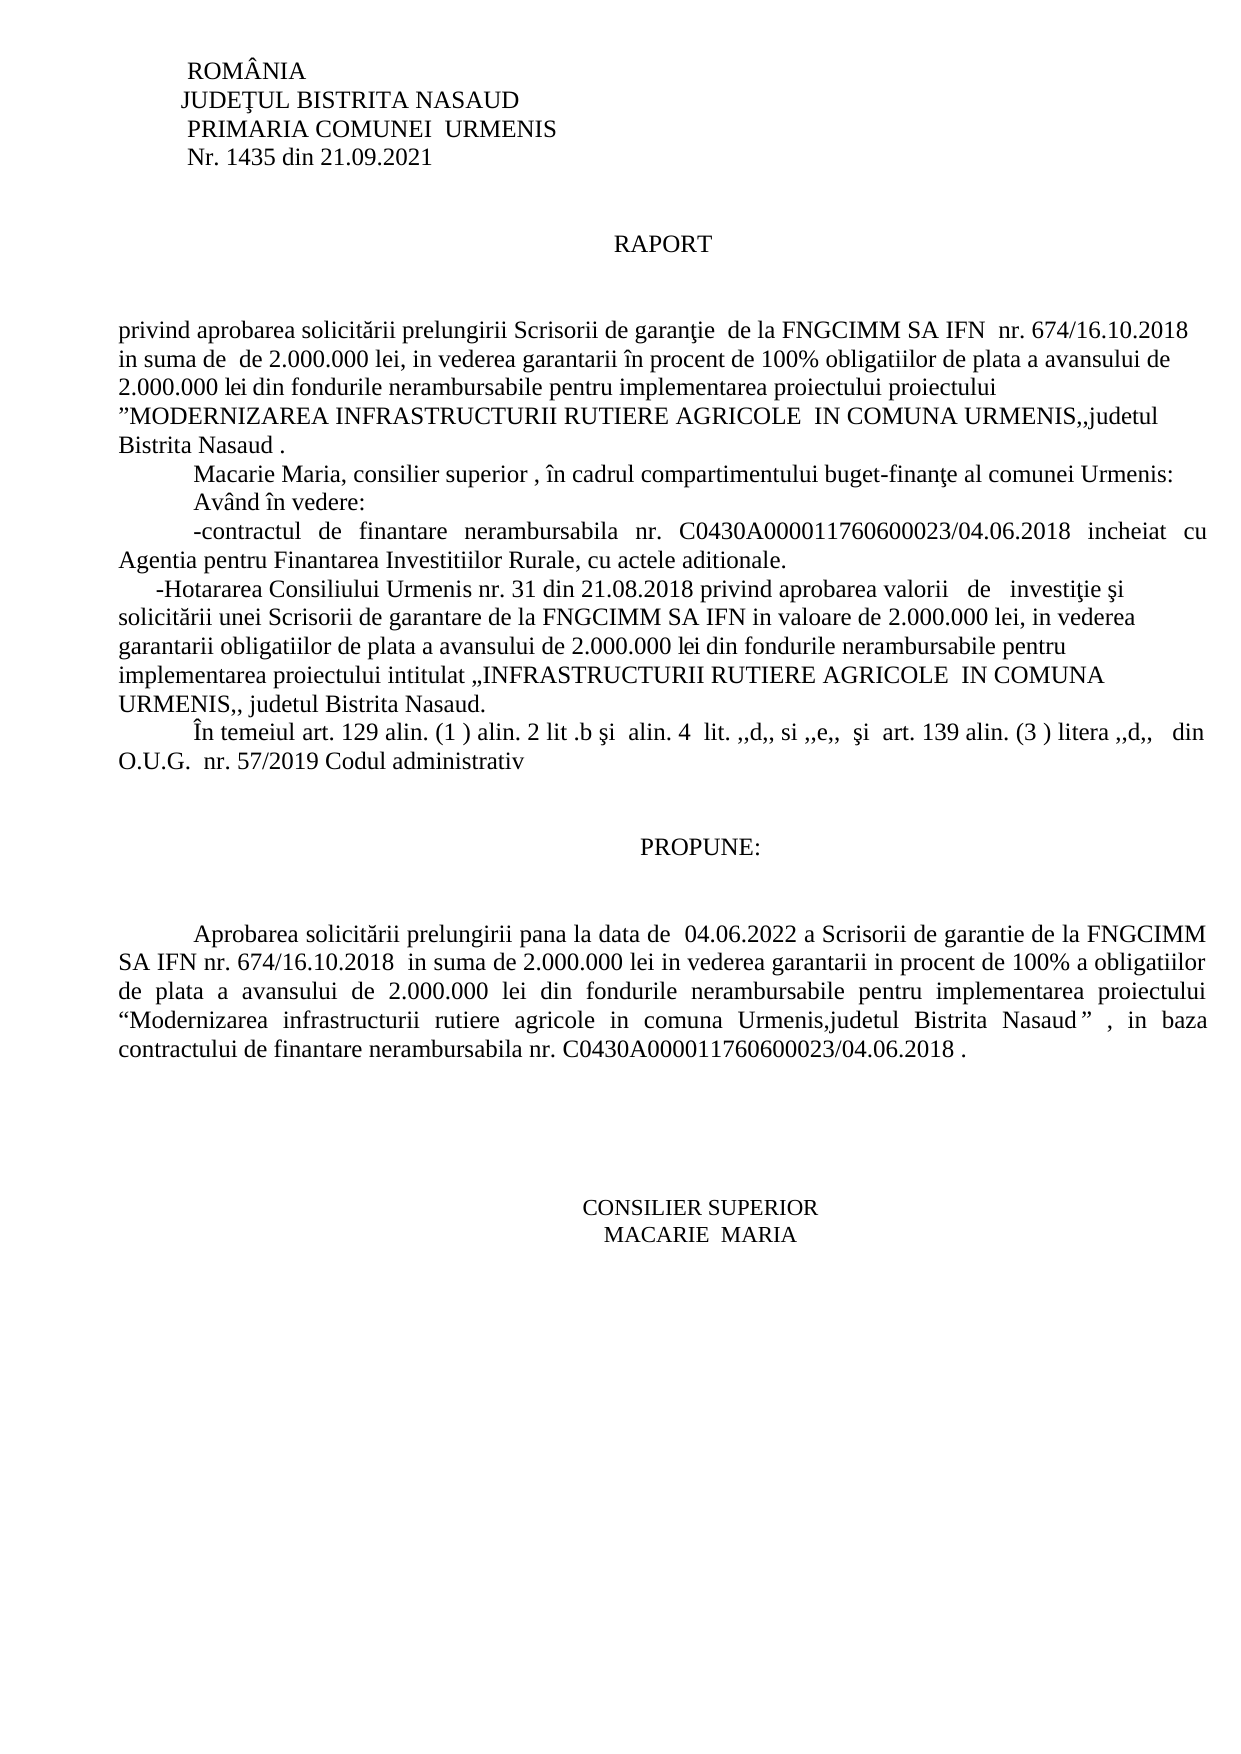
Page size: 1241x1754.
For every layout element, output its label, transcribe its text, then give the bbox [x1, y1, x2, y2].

text Aprobarea solicitării prelungirii pana la data de 04.06.2022 a Scrisorii de garantie de la FNGCIMM SA IFN nr. 674/16.10.2018 in suma de 2.000.000 lei in vederea garantarii in procent de 100% a obligatiilor de plata a avansului de 2.000.000 lei din fondurile nerambursabile pentru implementarea proiectului “Modernizarea infrastructurii rutiere agricole in comuna Urmenis,judetul Bistrita Nasaud” , in baza contractului de finantare nerambursabila nr. C0430A000011760600023/04.06.2018 . [118, 919, 1208, 1062]
text RAPORT [118, 229, 1208, 257]
text Nr. 1435 din 21.09.2021 [118, 142, 1208, 171]
text Macarie Maria, consilier superior , în cadrul compartimentului buget-finanţe al comunei Urmenis: [118, 459, 1208, 487]
text -contractul de finantare nerambursabila nr. C0430A000011760600023/04.06.2018 incheiat cu Agentia pentru Finantarea Investitiilor Rurale, cu actele aditionale. [118, 516, 1208, 574]
text CONSILIER SUPERIOR [118, 1194, 1208, 1221]
text privind aprobarea solicitării prelungirii Scrisorii de garanţie de la FNGCIMM SA IFN nr. 674/16.10.2018 in suma de de 2.000.000 lei, in vederea garantarii în procent de 100% obligatiilor de plata a avansului de 2.000.000 lei din fondurile nerambursabile pentru implementarea proiectului proiectului ”MODERNIZAREA INFRASTRUCTURII RUTIERE AGRICOLE IN COMUNA URMENIS,,judetul Bistrita Nasaud . [118, 315, 1208, 459]
text JUDEŢUL BISTRITA NASAUD [118, 85, 1208, 114]
text ROMÂNIA [118, 56, 1208, 85]
text PRIMARIA COMUNEI URMENIS [118, 114, 1208, 142]
text MACARIE MARIA [118, 1221, 1208, 1247]
text PROPUNE: [118, 832, 1208, 861]
text Având în vedere: [118, 487, 1208, 516]
text În temeiul art. 129 alin. (1 ) alin. 2 lit .b şi alin. 4 lit. ,,d,, si ,,e,, şi art. 139 alin. (3 ) litera ,,d,, din O.U.G. nr. 57/2019 Codul administrativ [118, 717, 1208, 775]
text -Hotararea Consiliului Urmenis nr. 31 din 21.08.2018 privind aprobarea valorii de investiţie şi solicitării unei Scrisorii de garantare de la FNGCIMM SA IFN in valoare de 2.000.000 lei, in vederea garantarii obligatiilor de plata a avansului de 2.000.000 lei din fondurile nerambursabile pentru implementarea proiectului intitulat „INFRASTRUCTURII RUTIERE AGRICOLE IN COMUNA URMENIS,, judetul Bistrita Nasaud. [118, 574, 1208, 717]
